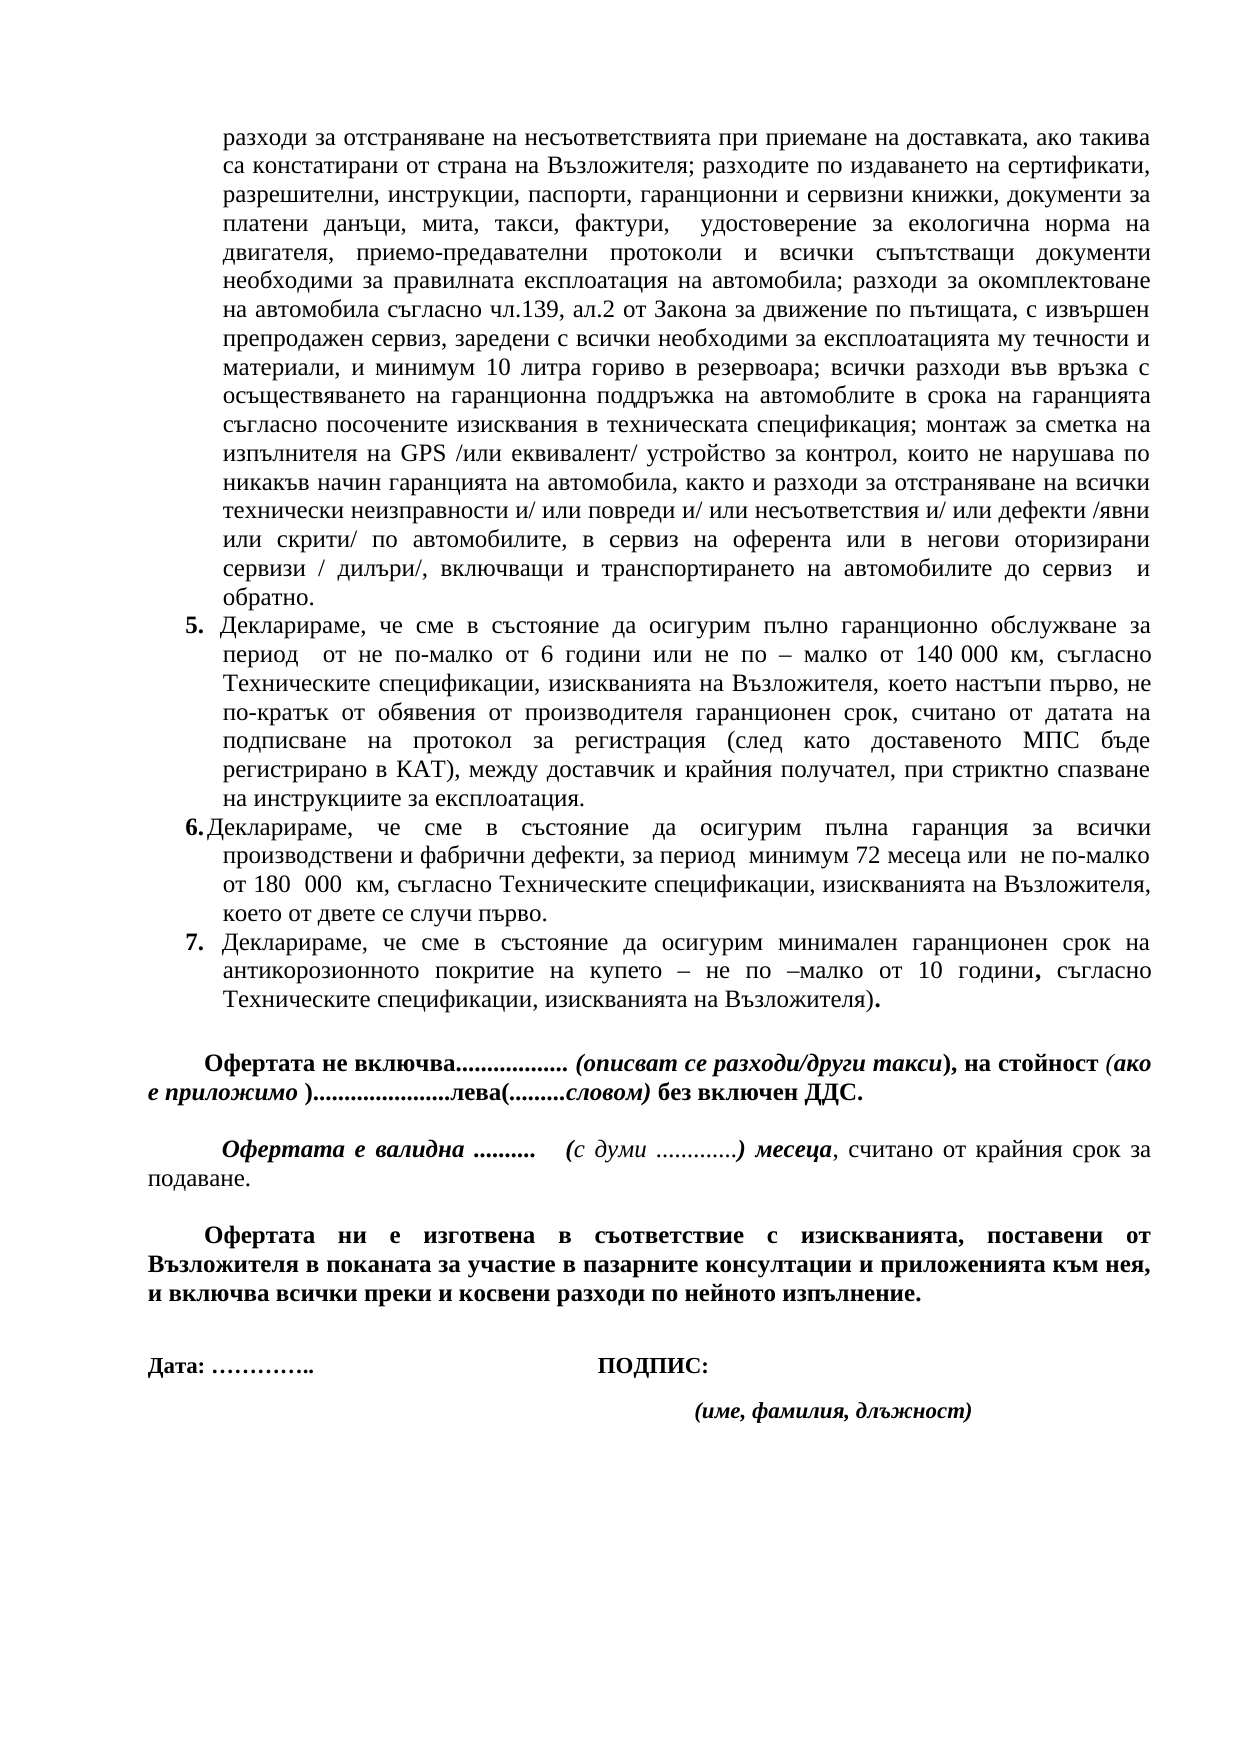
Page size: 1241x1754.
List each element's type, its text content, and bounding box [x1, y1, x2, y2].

text Офертата не включва.................. (описват се разходи/други такси), на стойност (ако е приложимо )......................лева(.........словом) без включен ДДС. [148, 1048, 1152, 1106]
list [185, 122, 1152, 611]
text Офертата е валидна .......... (с думи .............) месеца, считано от крайния срок за подаване. [148, 1134, 1152, 1192]
list Декларираме, че сме в състояние да осигурим минимален гаранционен срок на антикорозионното покритие на купето – не по –малко от 10 години, съгласно Техническите спецификации, изискванията на Възложителя). [185, 927, 1152, 1013]
list Декларираме, че сме в състояние да осигурим пълна гаранция за всички производствени и фабрични дефекти, за период минимум 72 месеца или не по-малко от 180 000 км, съгласно Техническите спецификации, изискванията на Възложителя, което от двете се случи първо. [185, 812, 1152, 927]
text Офертата ни е изготвена в съответствие с изискванията, поставени от Възложителя в поканата за участие в пазарните консултации и приложенията към нея, и включва всички преки и косвени разходи по нейното изпълнение. [148, 1221, 1152, 1307]
text (име, фамилия, длъжност) [148, 1397, 1152, 1423]
text Дата: ………….. ПОДПИС: [148, 1352, 1152, 1378]
list Декларираме, че сме в състояние да осигурим пълно гаранционно обслужване за период от не по-малко от 6 години или не по – малко от 140 000 км, съгласно Техническите спецификации, изискванията на Възложителя, което настъпи първо, не по-кратък от обявения от производителя гаранционен срок, считано от датата на подписване на протокол за регистрация (след като доставеното МПС бъде регистрирано в КАТ), между доставчик и крайния получател, при стриктно спазване на инструкциите за експлоатация. [185, 611, 1152, 812]
